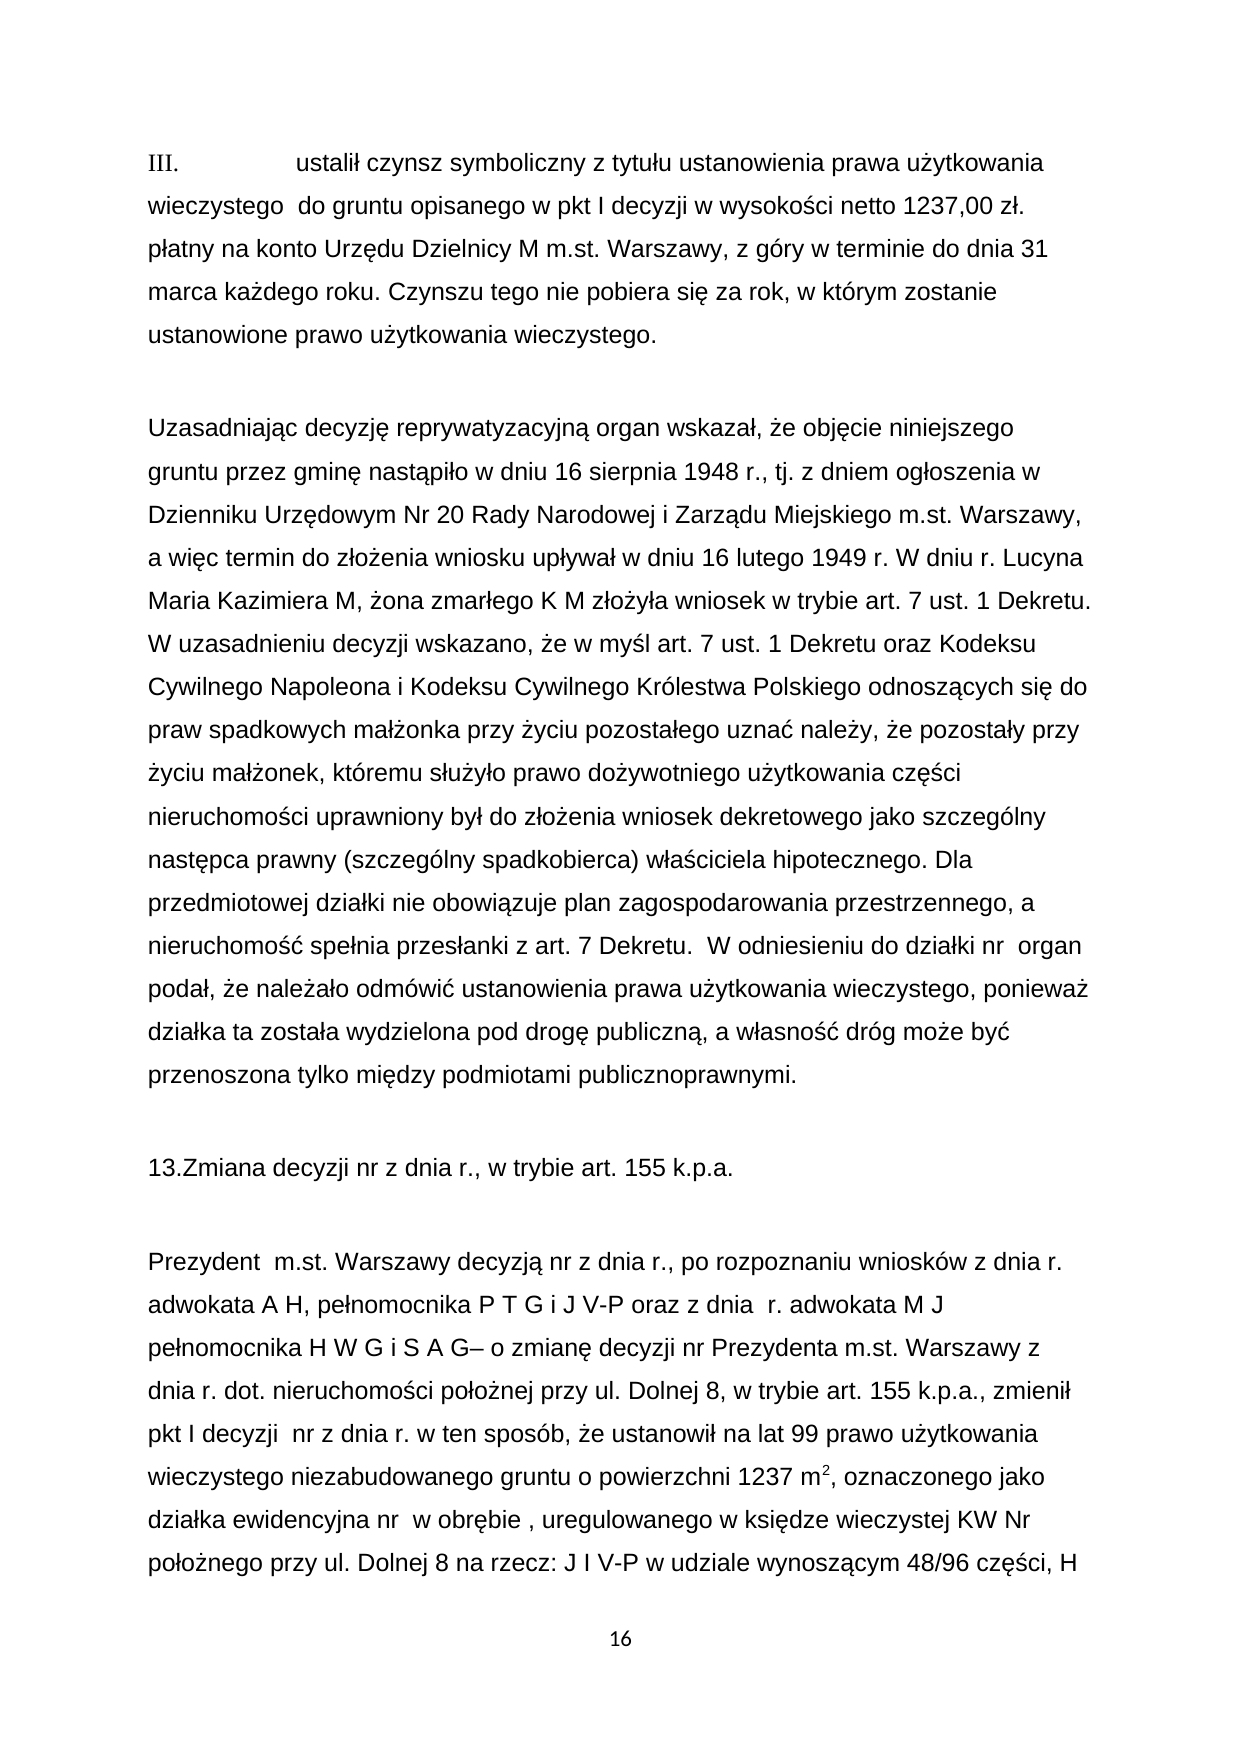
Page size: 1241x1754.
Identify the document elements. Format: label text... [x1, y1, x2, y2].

text 13.Zmiana decyzji nr z dnia r., w trybie art. 155 k.p.a. [148, 1153, 1093, 1182]
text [148, 1246, 1093, 1577]
list ustalił czynsz symboliczny z tytułu ustanowienia prawa użytkowania wieczystego do gruntu opisanego w pkt I decyzji w wysokości netto 1237,00 zł. płatny na konto Urzędu Dzielnicy M m.st. Warszawy, z góry w terminie do dnia 31 marca każdego roku. Czynszu tego nie pobiera się za rok, w którym zostanie ustanowione prawo użytkowania wieczystego. [148, 148, 1093, 349]
text Uzasadniając decyzję reprywatyzacyjną organ wskazał, że objęcie niniejszego gruntu przez gminę nastąpiło w dniu 16 sierpnia 1948 r., tj. z dniem ogłoszenia w Dzienniku Urzędowym Nr 20 Rady Narodowej i Zarządu Miejskiego m.st. Warszawy, a więc termin do złożenia wniosku upływał w dniu 16 lutego 1949 r. W dniu r. Lucyna Maria Kazimiera M, żona zmarłego K M złożyła wniosek w trybie art. 7 ust. 1 Dekretu. W uzasadnieniu decyzji wskazano, że w myśl art. 7 ust. 1 Dekretu oraz Kodeksu Cywilnego Napoleona i Kodeksu Cywilnego Królestwa Polskiego odnoszących się do praw spadkowych małżonka przy życiu pozostałego uznać należy, że pozostały przy życiu małżonek, któremu służyło prawo dożywotniego użytkowania części nieruchomości uprawniony był do złożenia wniosek dekretowego jako szczególny następca prawny (szczególny spadkobierca) właściciela hipotecznego. Dla przedmiotowej działki nie obowiązuje plan zagospodarowania przestrzennego, a nieruchomość spełnia przesłanki z art. 7 Dekretu. W odniesieniu do działki nr organ podał, że należało odmówić ustanowienia prawa użytkowania wieczystego, ponieważ działka ta została wydzielona pod drogę publiczną, a własność dróg może być przenoszona tylko między podmiotami publicznoprawnymi. [148, 413, 1093, 1089]
